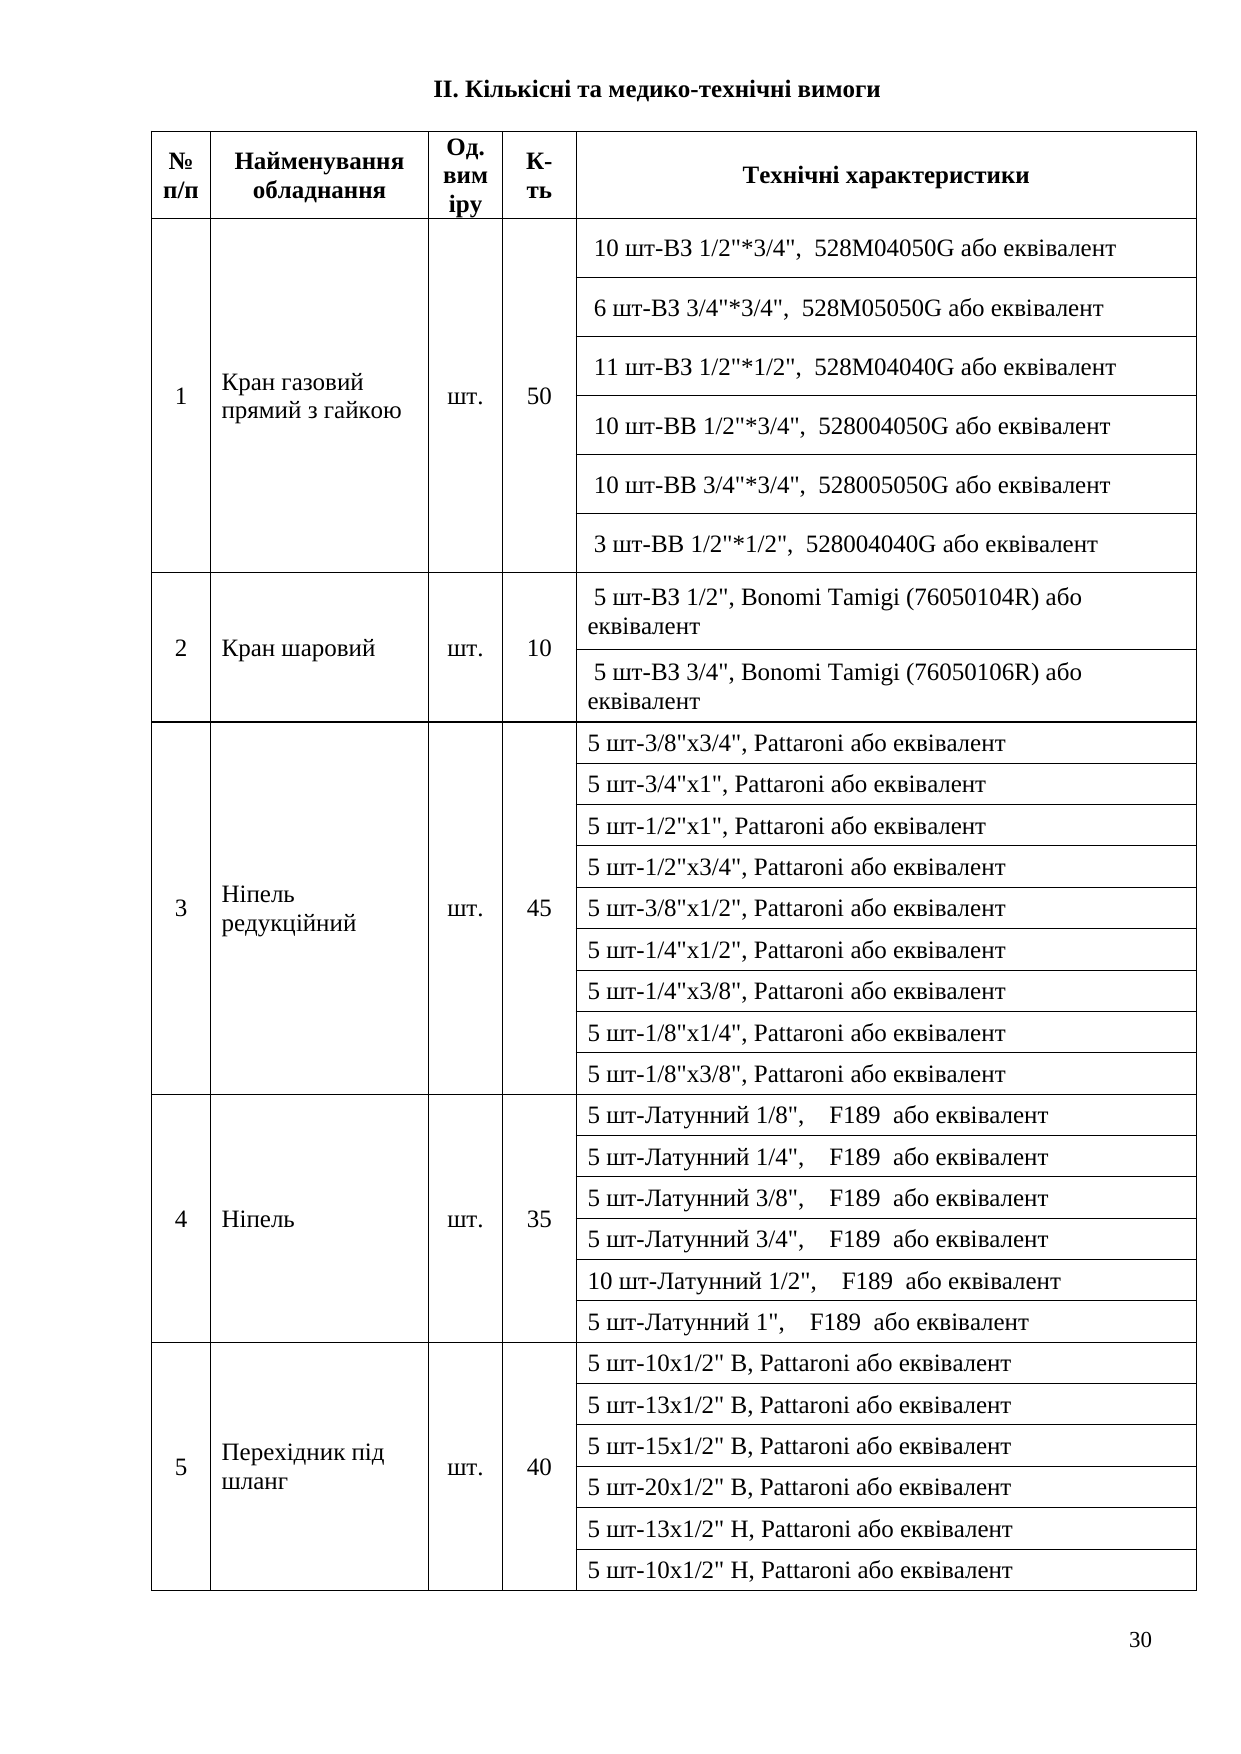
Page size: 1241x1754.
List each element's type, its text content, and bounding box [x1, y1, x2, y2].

table_cell 10 шт-ВЗ 1/2"*3/4", 528М04050G або еквівалент [577, 219, 1196, 277]
table_cell Кран газовий прямий з гайкою [211, 219, 428, 572]
table_header К-ть [503, 132, 576, 218]
table_cell 6 шт-ВЗ 3/4"*3/4", 528М05050G або еквівалент [577, 278, 1196, 336]
table_cell шт. [429, 219, 502, 572]
table_cell 45 [503, 723, 576, 1093]
table_cell 5 шт-3/4"х1", Pattaroni або еквівалент [577, 764, 1196, 804]
table_cell 5 шт-13х1/2" Н, Pattaroni або еквівалент [577, 1508, 1196, 1548]
table_cell 5 шт-1/8"х3/8", Pattaroni або еквівалент [577, 1053, 1196, 1093]
table_header № п/п [152, 132, 210, 218]
table_cell 5 шт-Латунний 1/4", F189 або еквівалент [577, 1136, 1196, 1176]
table_cell 4 [152, 1095, 210, 1342]
table_cell 5 шт-20х1/2" В, Pattaroni або еквівалент [577, 1467, 1196, 1507]
table_header Найменування обладнання [211, 132, 428, 218]
table_cell 5 шт-1/2"х3/4", Pattaroni або еквівалент [577, 846, 1196, 887]
table_cell 10 шт-ВВ 3/4"*3/4", 528005050G або еквівалент [577, 455, 1196, 513]
table_cell 10 шт-ВВ 1/2"*3/4", 528004050G або еквівалент [577, 396, 1196, 454]
table_cell Перехідник під шланг [211, 1343, 428, 1590]
table_cell 5 шт-1/4"х1/2", Pattaroni або еквівалент [577, 929, 1196, 969]
table_header Од. виміру [429, 132, 502, 218]
table_cell шт. [429, 1095, 502, 1342]
table_cell 3 шт-ВВ 1/2"*1/2", 528004040G або еквівалент [577, 514, 1196, 572]
table_cell 2 [152, 573, 210, 721]
table_cell Ніпель редукційний [211, 723, 428, 1093]
table_cell 5 шт-13х1/2" В, Pattaroni або еквівалент [577, 1384, 1196, 1424]
table_header Технічні характеристики [577, 132, 1196, 218]
table_cell 5 шт-3/8"х1/2", Pattaroni або еквівалент [577, 888, 1196, 928]
table_cell 5 шт-Латунний 3/8", F189 або еквівалент [577, 1177, 1196, 1218]
table_cell 5 шт-10х1/2" Н, Pattaroni або еквівалент [577, 1550, 1196, 1590]
text ІІ. Кількісні та медико-технічні вимоги [162, 74, 1152, 103]
table_cell 5 шт-Латунний 1/8", F189 або еквівалент [577, 1095, 1196, 1135]
table_cell Ніпель [211, 1095, 428, 1342]
table_cell 5 [152, 1343, 210, 1590]
table_cell 35 [503, 1095, 576, 1342]
table_cell 11 шт-ВЗ 1/2"*1/2", 528М04040G або еквівалент [577, 337, 1196, 395]
table_cell 10 шт-Латунний 1/2", F189 або еквівалент [577, 1260, 1196, 1300]
table_cell 5 шт-Латунний 3/4", F189 або еквівалент [577, 1219, 1196, 1259]
table_cell шт. [429, 723, 502, 1093]
table_cell 5 шт-1/2"х1", Pattaroni або еквівалент [577, 805, 1196, 845]
table_cell шт. [429, 573, 502, 721]
table_cell 5 шт-1/8"х1/4", Pattaroni або еквівалент [577, 1012, 1196, 1052]
table_cell 5 шт-3/8"х3/4", Pattaroni або еквівалент [577, 723, 1196, 763]
table_cell 5 шт-ВЗ 1/2", Bonomi Tamigi (76050104R) або еквівалент [577, 573, 1196, 649]
table_cell 40 [503, 1343, 576, 1590]
table_cell 10 [503, 573, 576, 721]
table_cell Кран шаровий [211, 573, 428, 721]
table_cell 5 шт-ВЗ 3/4", Bonomi Tamigi (76050106R) або еквівалент [577, 650, 1196, 721]
table_cell 5 шт-15х1/2" В, Pattaroni або еквівалент [577, 1425, 1196, 1466]
table_cell 5 шт-Латунний 1", F189 або еквівалент [577, 1301, 1196, 1342]
table_cell 50 [503, 219, 576, 572]
table_cell 5 шт-10х1/2" В, Pattaroni або еквівалент [577, 1343, 1196, 1383]
table_cell 5 шт-1/4"х3/8", Pattaroni або еквівалент [577, 971, 1196, 1011]
table_cell 3 [152, 723, 210, 1093]
table_cell шт. [429, 1343, 502, 1590]
table_cell 1 [152, 219, 210, 572]
